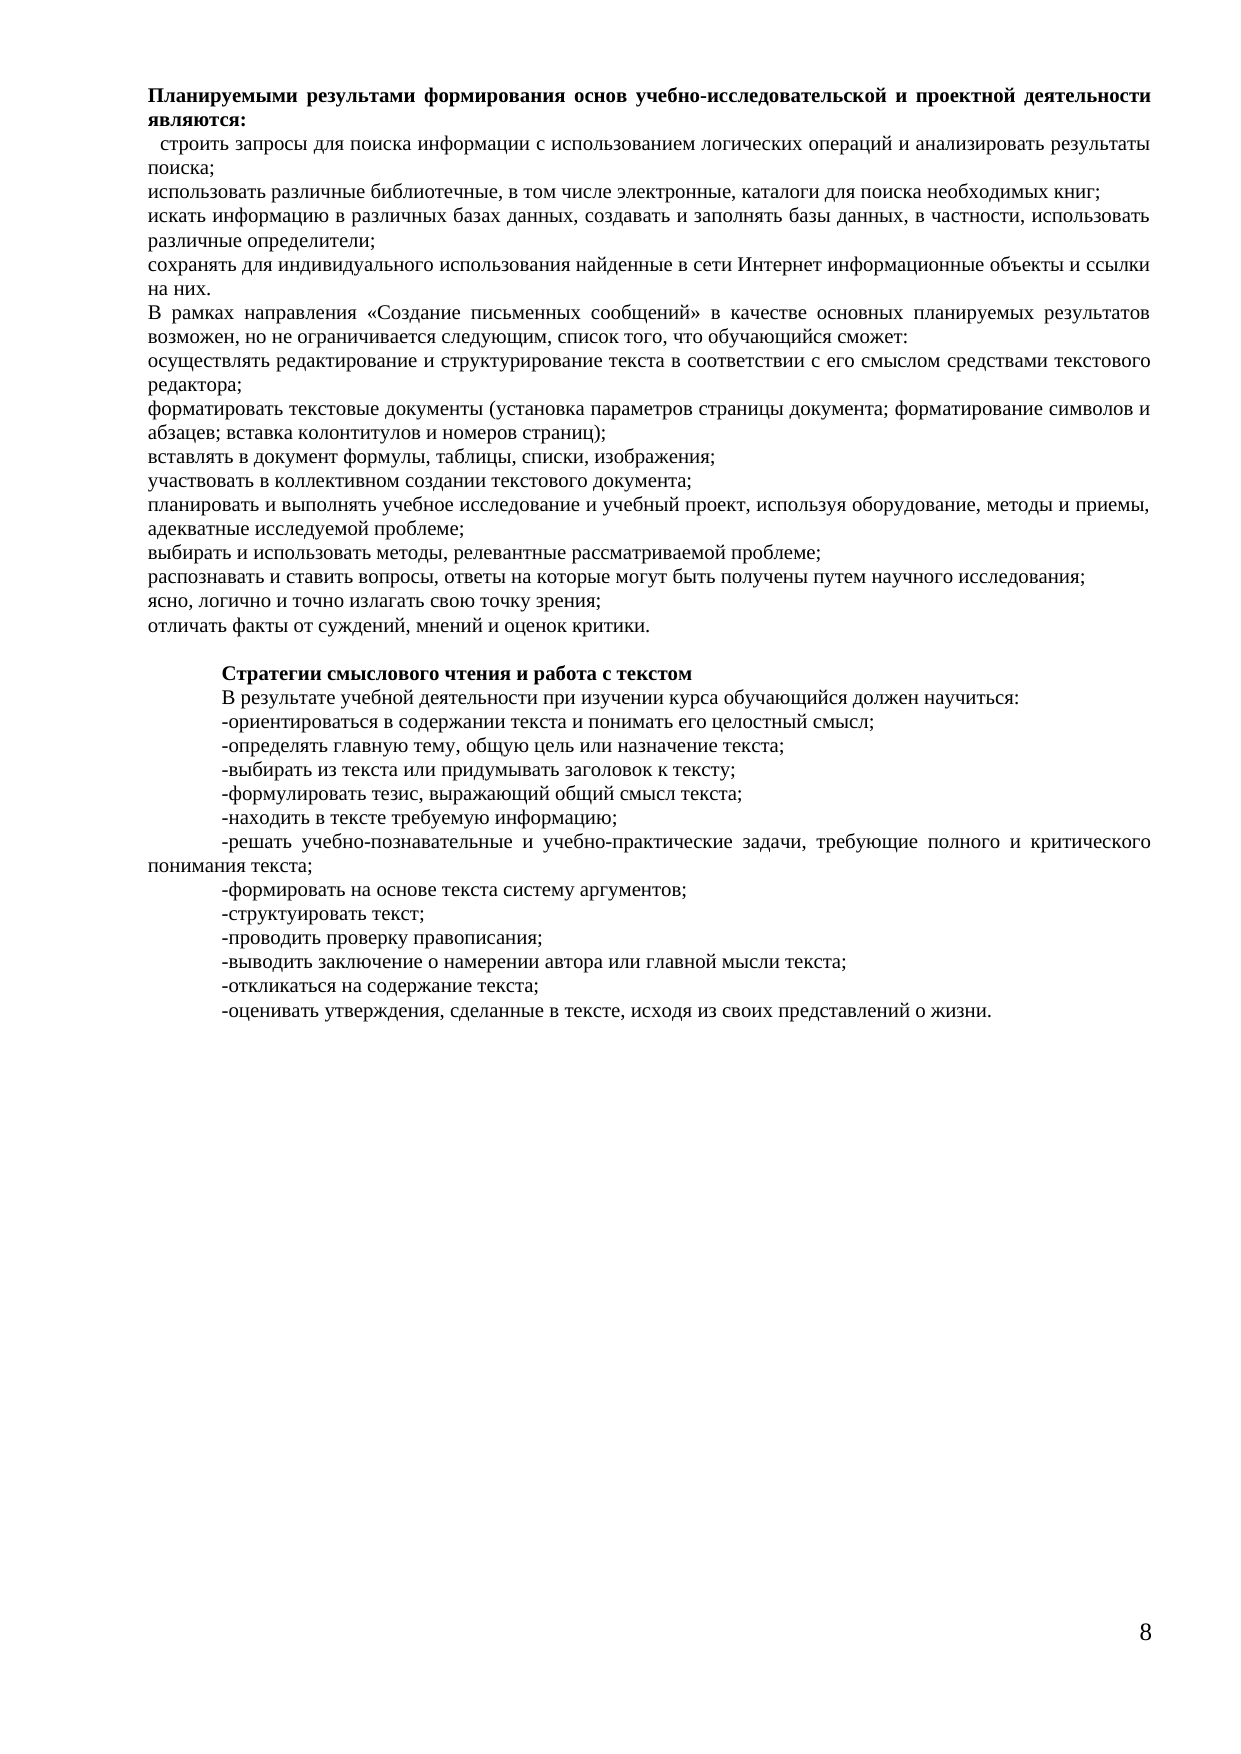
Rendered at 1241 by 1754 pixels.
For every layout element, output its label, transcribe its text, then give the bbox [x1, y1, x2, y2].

text вставлять в документ формулы, таблицы, списки, изображения; [148, 444, 1152, 468]
text участвовать в коллективном создании текстового документа; [148, 468, 1152, 492]
text строить запросы для поиска информации с использованием логических операций и анализировать результаты поиска; [148, 131, 1152, 179]
text искать информацию в различных базах данных, создавать и заполнять базы данных, в частности, использовать различные определители; [148, 203, 1152, 252]
text -откликаться на содержание текста; [148, 973, 1152, 997]
text -формировать на основе текста систему аргументов; [148, 877, 1152, 901]
text использовать различные библиотечные, в том числе электронные, каталоги для поиска необходимых книг; [148, 179, 1152, 203]
text -структуировать текст; [148, 901, 1152, 925]
text -выбирать из текста или придумывать заголовок к тексту; [148, 757, 1152, 781]
text -находить в тексте требуемую информацию; [148, 805, 1152, 829]
text -формулировать тезис, выражающий общий смысл текста; [148, 781, 1152, 805]
text Стратегии смыслового чтения и работа с текстом [148, 661, 1152, 685]
text -ориентироваться в содержании текста и понимать его целостный смысл; [148, 709, 1152, 733]
text выбирать и использовать методы, релевантные рассматриваемой проблеме; [148, 540, 1152, 564]
text сохранять для индивидуального использования найденные в сети Интернет информационные объекты и ссылки на них. [148, 252, 1152, 300]
text форматировать текстовые документы (установка параметров страницы документа; форматирование символов и абзацев; вставка колонтитулов и номеров страниц); [148, 396, 1152, 444]
text Планируемыми результами формирования основ учебно-исследовательской и проектной деятельности являются: [148, 83, 1152, 131]
text планировать и выполнять учебное исследование и учебный проект, используя оборудование, методы и приемы, адекватные исследуемой проблеме; [148, 492, 1152, 540]
text В рамках направления «Создание письменных сообщений» в качестве основных планируемых результатов возможен, но не ограничивается следующим, список того, что обучающийся сможет: [148, 300, 1152, 348]
text -выводить заключение о намерении автора или главной мысли текста; [148, 949, 1152, 973]
text -определять главную тему, общую цель или назначение текста; [148, 733, 1152, 757]
text осуществлять редактирование и структурирование текста в соответствии с его смыслом средствами текстового редактора; [148, 348, 1152, 396]
text -оценивать утверждения, сделанные в тексте, исходя из своих представлений о жизни. [148, 997, 1152, 1022]
text В результате учебной деятельности при изучении курса обучающийся должен научиться: [148, 685, 1152, 709]
text ясно, логично и точно излагать свою точку зрения; [148, 588, 1152, 612]
text отличать факты от суждений, мнений и оценок критики. [148, 612, 1152, 637]
text -проводить проверку правописания; [148, 925, 1152, 949]
text распознавать и ставить вопросы, ответы на которые могут быть получены путем научного исследования; [148, 564, 1152, 588]
text -решать учебно-познавательные и учебно-практические задачи, требующие полного и критического понимания текста; [148, 829, 1152, 877]
